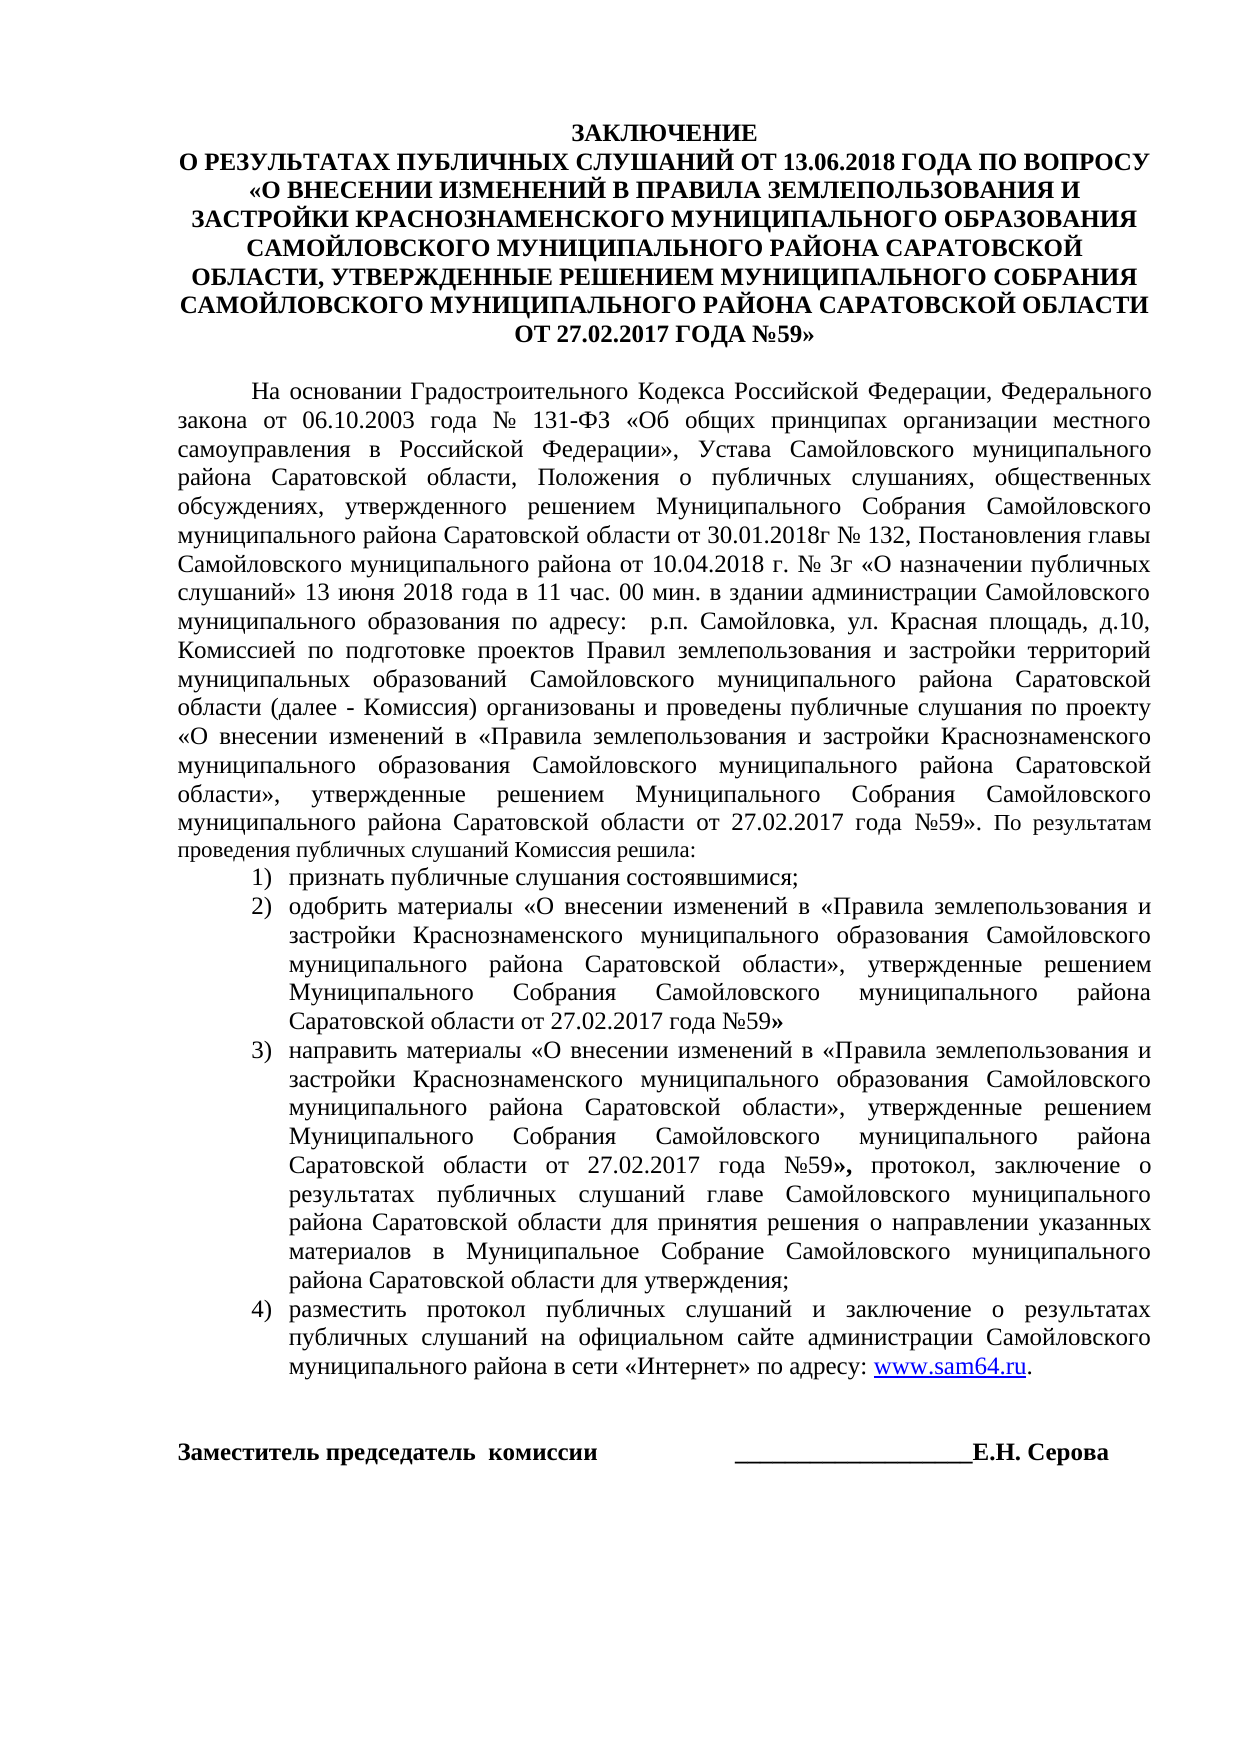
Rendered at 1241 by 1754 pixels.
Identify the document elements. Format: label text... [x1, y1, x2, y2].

list признать публичные слушания состоявшимися; [251, 862, 1152, 891]
list направить материалы «О внесении изменений в «Правила землепользования и застройки Краснознаменского муниципального образования Самойловского муниципального района Саратовской области», утвержденные решением Муниципального Собрания Самойловского муниципального района Саратовской области от 27.02.2017 года №59», протокол, заключение о результатах публичных слушаний главе Самойловского муниципального района Саратовской области для принятия решения о направлении указанных материалов в Муниципальное Собрание Самойловского муниципального района Саратовской области для утверждения; [251, 1035, 1152, 1294]
list одобрить материалы «О внесении изменений в «Правила землепользования и застройки Краснознаменского муниципального образования Самойловского муниципального района Саратовской области», утвержденные решением Муниципального Собрания Самойловского муниципального района Саратовской области от 27.02.2017 года №59» [251, 891, 1152, 1035]
text На основании Градостроительного Кодекса Российской Федерации, Федерального закона от 06.10.2003 года № 131-ФЗ «Об общих принципах организации местного самоуправления в Российской Федерации», Устава Самойловского муниципального района Саратовской области, Положения о публичных слушаниях, общественных обсуждениях, утвержденного решением Муниципального Собрания Самойловского муниципального района Саратовской области от 30.01.2018г № 132, Постановления главы Самойловского муниципального района от 10.04.2018 г. № 3г «О назначении публичных слушаний» 13 июня 2018 года в 11 час. 00 мин. в здании администрации Самойловского муниципального образования по адресу: р.п. Самойловка, ул. Красная площадь, д.10, Комиссией по подготовке проектов Правил землепользования и застройки территорий муниципальных образований Самойловского муниципального района Саратовской области (далее - Комиссия) организованы и проведены публичные слушания по проекту «О внесении изменений в «Правила землепользования и застройки Краснознаменского муниципального образования Самойловского муниципального района Саратовской области», утвержденные решением Муниципального Собрания Самойловского муниципального района Саратовской области от 27.02.2017 года №59». По результатам проведения публичных слушаний Комиссия решила: [177, 434, 1152, 862]
text ЗАКЛЮЧЕНИЕ [177, 118, 1152, 147]
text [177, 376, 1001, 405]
list разместить протокол публичных слушаний и заключение о результатах публичных слушаний на официальном сайте администрации Самойловского муниципального района в сети «Интернет» по адресу: www.sam64.ru. [251, 1294, 1152, 1380]
text О РЕЗУЛЬТАТАХ ПУБЛИЧНЫХ СЛУШАНИЙ ОТ 13.06.2018 ГОДА ПО ВОПРОСУ «О ВНЕСЕНИИ ИЗМЕНЕНИЙ В ПРАВИЛА ЗЕМЛЕПОЛЬЗОВАНИЯ И ЗАСТРОЙКИ КРАСНОЗНАМЕНСКОГО МУНИЦИПАЛЬНОГО ОБРАЗОВАНИЯ САМОЙЛОВСКОГО МУНИЦИПАЛЬНОГО РАЙОНА САРАТОВСКОЙ ОБЛАСТИ, УТВЕРЖДЕННЫЕ РЕШЕНИЕМ МУНИЦИПАЛЬНОГО СОБРАНИЯ САМОЙЛОВСКОГО МУНИЦИПАЛЬНОГО РАЙОНА САРАТОВСКОЙ ОБЛАСТИ ОТ 27.02.2017 ГОДА №59» [177, 147, 1152, 348]
text Заместитель председатель комиссии ___________________Е.Н. Серова [177, 1437, 1152, 1466]
